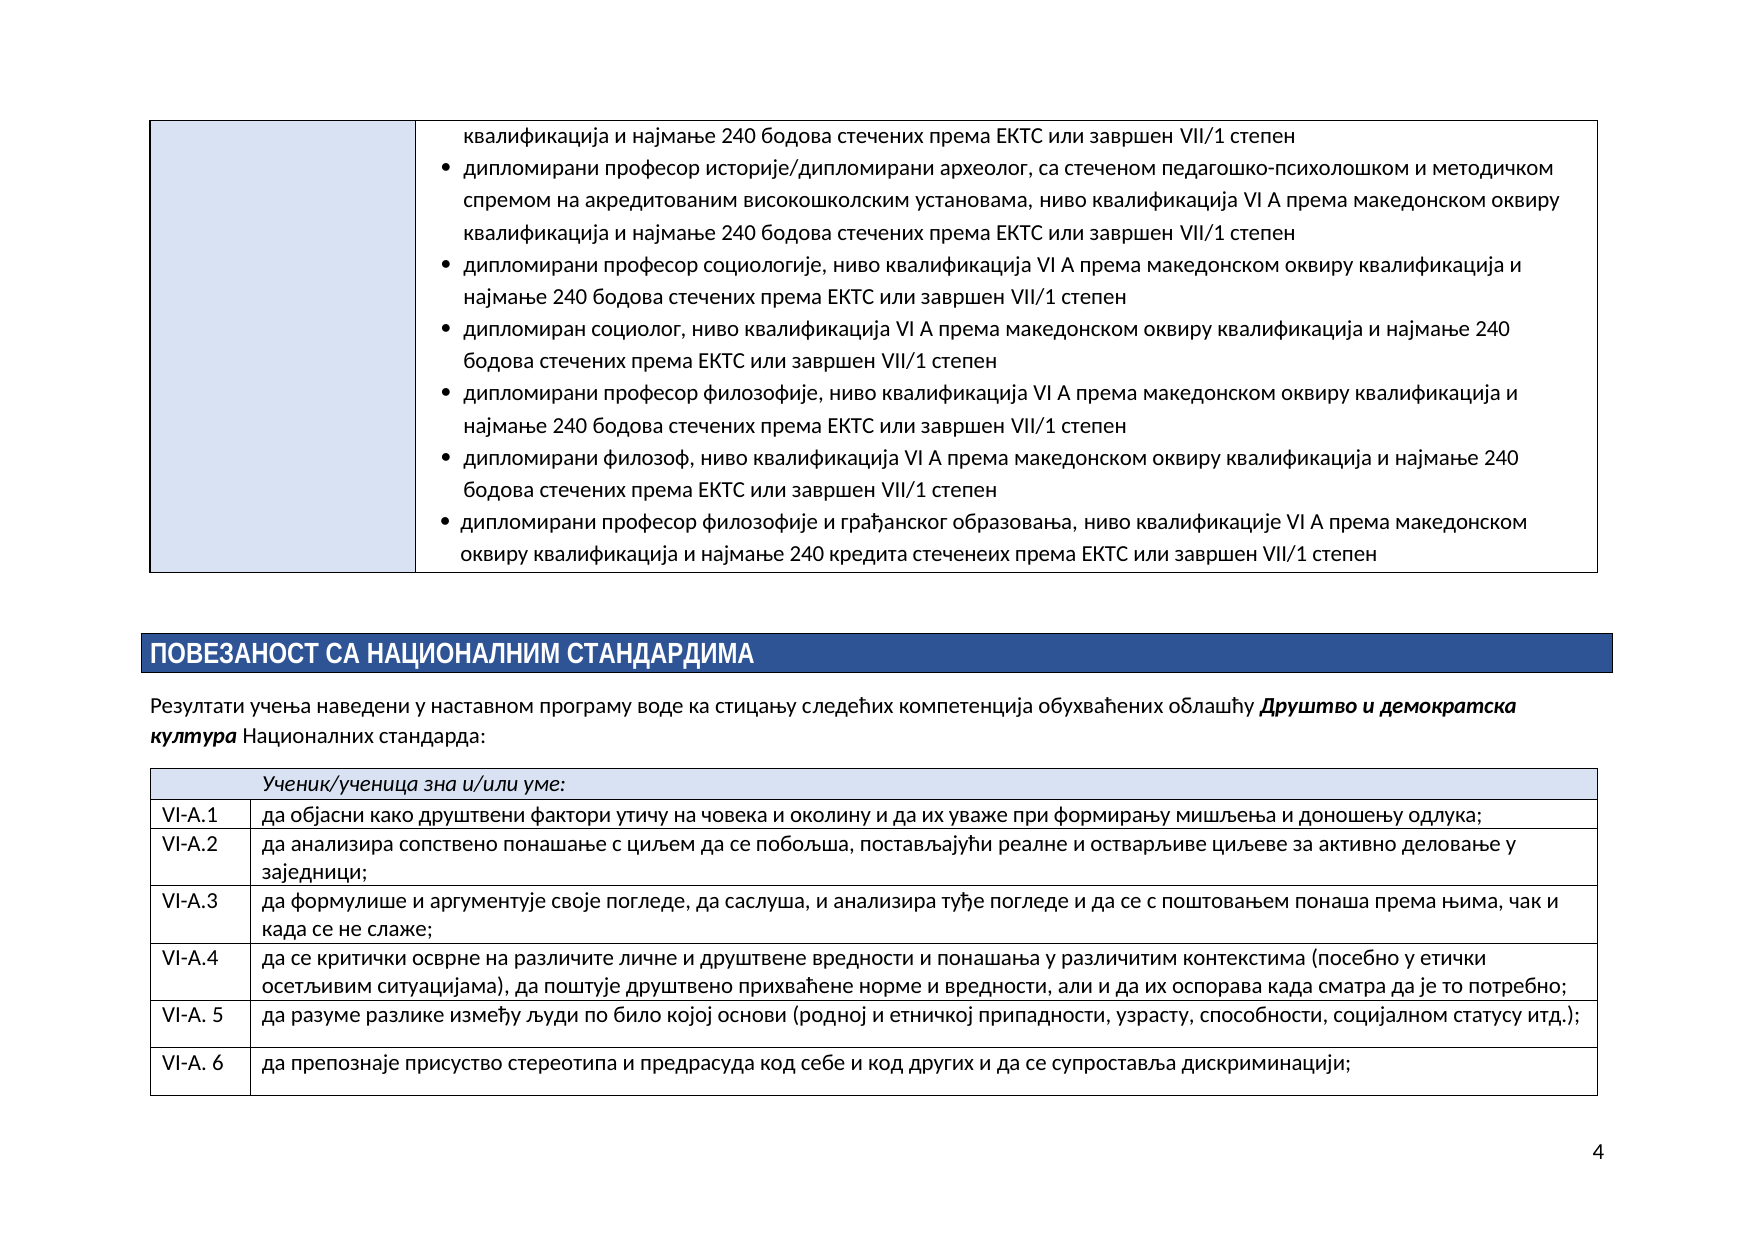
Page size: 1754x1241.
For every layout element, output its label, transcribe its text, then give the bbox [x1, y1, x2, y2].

table_cell да се критички осврне на различите личне и друштвене вредности и понашања у различитим контекстима (посебно у етички осетљивим ситуацијама), да поштује друштвено прихваћене норме и вредности, али и да их оспорава када сматра да је то потребно; [251, 944, 1597, 999]
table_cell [416, 121, 1597, 572]
table_cell да формулише и аргументује своје погледе, да саслуша, и анализира туђе погледе и да се с поштовањем понаша према њима, чак и када се не слаже; [251, 886, 1597, 942]
table_header Ученик/ученица зна и/или уме: [250, 769, 1597, 799]
table_cell VI-А.4 [151, 944, 250, 999]
table_cell да препознаје присуство стереотипа и предрасуда код себе и код других и да се супроставља дискриминацији; [251, 1048, 1597, 1095]
table_cell VI-А.1 [151, 800, 250, 828]
table_cell да објасни како друштвени фактори утичу на човека и околину и да их уваже при формирању мишљења и доношењу одлука; [251, 800, 1597, 828]
table_cell VI-A.2 [151, 829, 250, 885]
table_cell да анализира сопствено понашање с циљем да се побољша, постављајући реалне и остварљиве циљеве за активно деловање у заједници; [251, 829, 1597, 885]
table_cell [151, 121, 415, 572]
list ПОВЕЗАНОСТ СА НАЦИОНАЛНИМ СТАНДАРДИМА [142, 634, 1612, 672]
table_header [151, 769, 250, 799]
table_cell VI-A. 5 [151, 1001, 250, 1047]
text Резултати учења наведени у наставном програму воде ка стицању следећих компетенција обухваћених облашћу Друштво и демократска култура Националних стандарда: [150, 691, 1604, 749]
table_cell VI-A.3 [151, 886, 250, 942]
table_cell VI-A. 6 [151, 1048, 250, 1095]
table_cell да разуме разлике између људи по било којој основи (родној и етничкој припадности, узрасту, способности, социјалном статусу итд.); [251, 1001, 1597, 1047]
